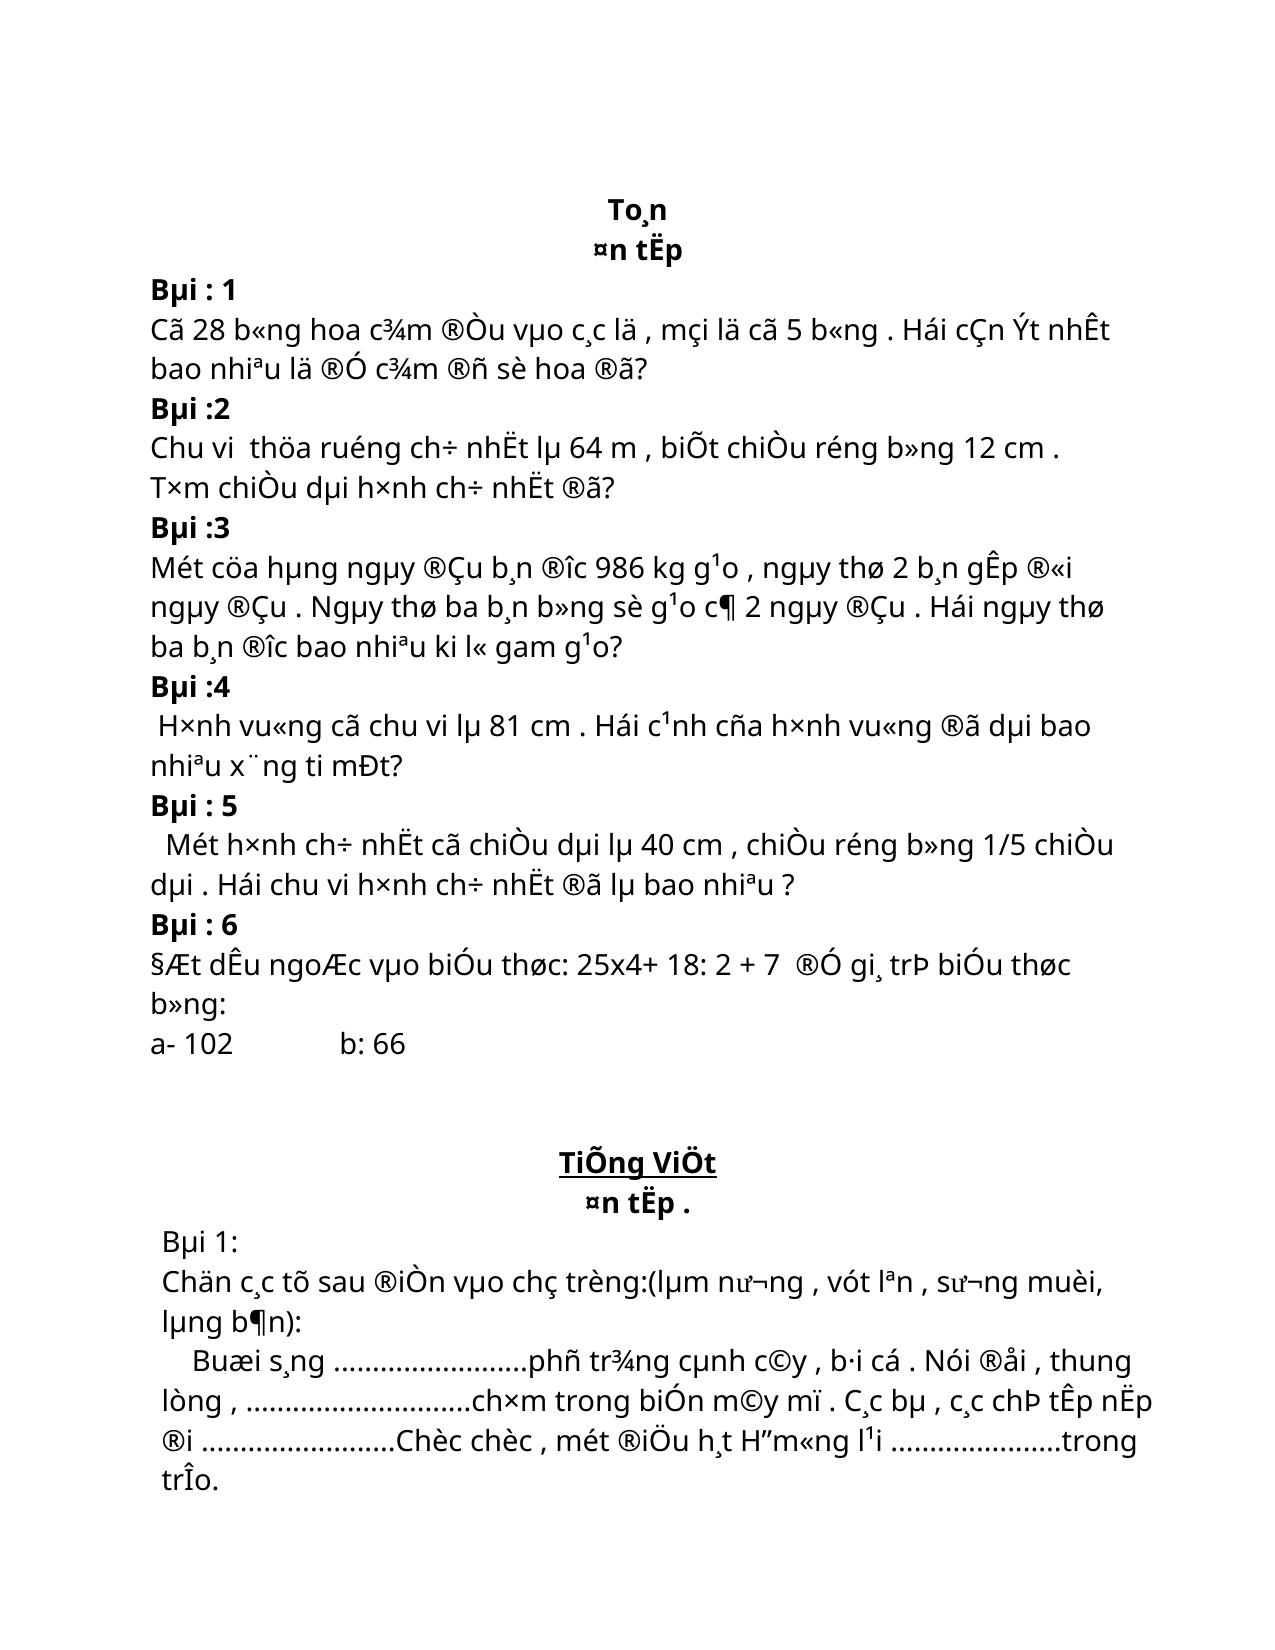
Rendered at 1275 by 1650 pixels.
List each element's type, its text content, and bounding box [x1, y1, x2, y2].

text Cã 28 b«ng hoa c¾m ®Òu vµo c¸c lä , mçi lä cã 5 b«ng . Hái cÇn Ýt nhÊt bao nhiªu lä ®Ó c¾m ®ñ sè hoa ®ã? [150, 309, 1125, 388]
text Bµi : 5 [150, 785, 1125, 825]
text TiÕng ViÖt [150, 1142, 1125, 1182]
text Mét h×nh ch÷ nhËt cã chiÒu dµi lµ 40 cm , chiÒu réng b»ng 1/5 chiÒu dµi . Hái chu vi h×nh ch÷ nhËt ®ã lµ bao nhiªu ? [150, 825, 1125, 904]
text ¤n tËp [150, 229, 1125, 269]
text Bµi :4 [150, 666, 1125, 706]
text Bµi :3 [150, 507, 1125, 547]
text §Æt dÊu ngoÆc vµo biÓu thøc: 25x4+ 18: 2 + 7 ®Ó gi¸ trÞ biÓu thøc b»ng: [150, 944, 1125, 1023]
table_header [150, 1222, 1169, 1499]
text To¸n [150, 190, 1125, 229]
text Bµi :2 [150, 388, 1125, 428]
text H×nh vu«ng cã chu vi lµ 81 cm . Hái c¹nh cña h×nh vu«ng ®ã dµi bao nhiªu x¨ng ti mÐt? [150, 706, 1125, 785]
text a- 102 b: 66 [150, 1023, 1125, 1063]
text Bµi : 6 [150, 904, 1125, 944]
text Bµi : 1 [150, 269, 1125, 309]
text Mét cöa hµng ngµy ®Çu b¸n ®îc 986 kg g¹o , ngµy thø 2 b¸n gÊp ®«i ngµy ®Çu . Ngµy thø ba b¸n b»ng sè g¹o c¶ 2 ngµy ®Çu . Hái ngµy thø ba b¸n ®îc bao nhiªu ki l« gam g¹o? [150, 547, 1125, 666]
text ¤n tËp . [150, 1182, 1125, 1222]
text Chu vi thöa ruéng ch÷ nhËt lµ 64 m , biÕt chiÒu réng b»ng 12 cm . T×m chiÒu dµi h×nh ch÷ nhËt ®ã? [150, 428, 1125, 507]
